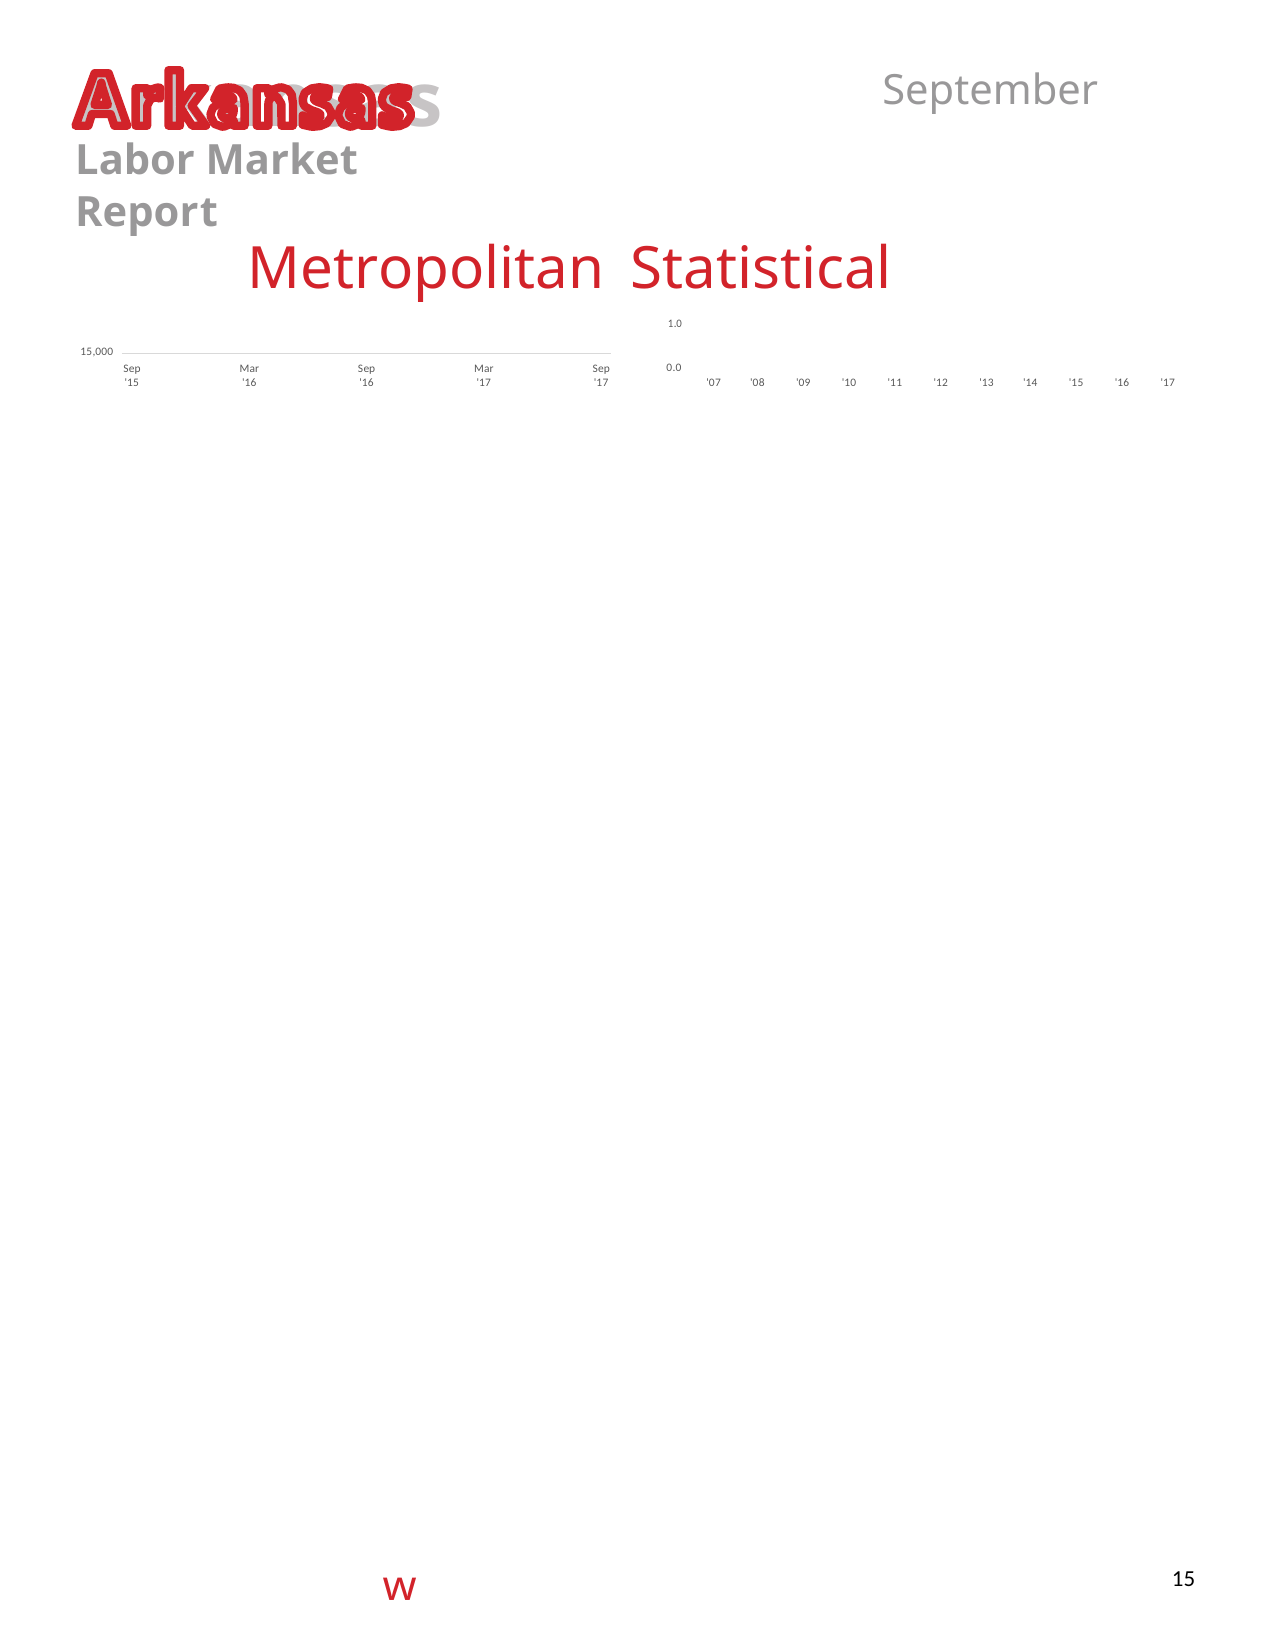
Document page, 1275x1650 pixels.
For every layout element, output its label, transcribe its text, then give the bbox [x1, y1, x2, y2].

text Mar [239, 361, 264, 375]
text 15,000 [80, 345, 117, 359]
text 1.0 [664, 317, 686, 331]
text Sep [592, 361, 615, 375]
text '17 [594, 376, 613, 389]
text '16 [359, 376, 379, 389]
text Mar [474, 361, 498, 375]
text Sep [123, 361, 145, 375]
text '07 '08 '09 '10 '11 '12 '13 '14 '15 '16 '17 [706, 376, 1208, 389]
text 0.0 [666, 360, 686, 374]
text '16 [242, 376, 260, 389]
text '17 [476, 376, 495, 389]
text '15 [124, 376, 144, 389]
text Sep [358, 361, 380, 375]
